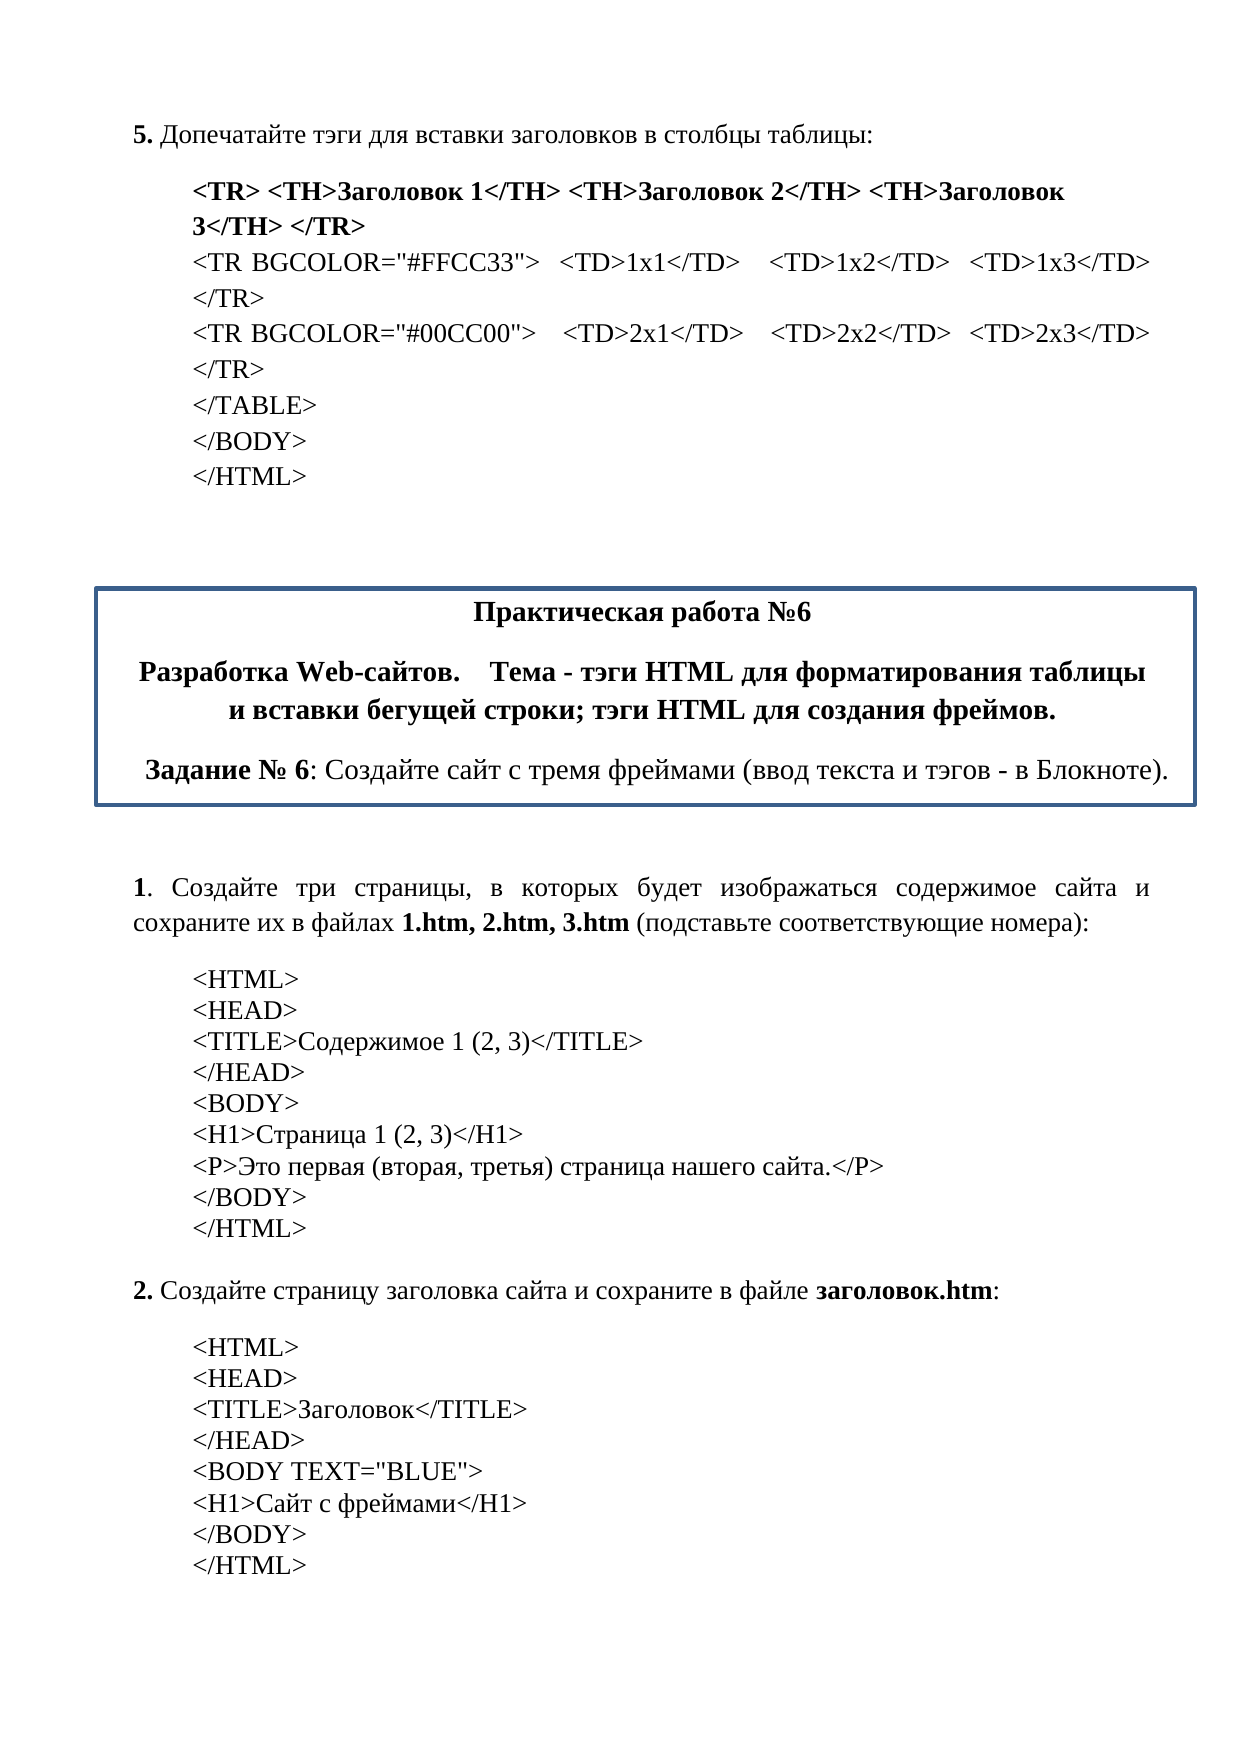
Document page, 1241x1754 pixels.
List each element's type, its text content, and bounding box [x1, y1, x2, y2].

text </TABLE> [192, 389, 1152, 420]
text <TITLE>Заголовок</TITLE> [192, 1393, 1152, 1424]
text </HEAD> [192, 1424, 1152, 1456]
text <TR BGCOLOR="#00CC00"> <TD>2x1</TD> <TD>2x2</TD> <TD>2x3</TD> </TR> [192, 318, 1152, 384]
text 5. Допечатайте тэги для вставки заголовков в столбцы таблицы: [133, 118, 1152, 149]
text <BODY> [133, 1087, 1152, 1119]
text Практическая работа №6 [133, 594, 1152, 628]
text </BODY> [192, 425, 1152, 456]
text Разработка Web-сайтов. Тема - тэги HTML для форматирования таблицы и вставки бегущей строки; тэги HTML для создания фреймов. [133, 654, 1152, 726]
text <HTML> [133, 963, 1152, 994]
text <TR> <TH>Заголовок 1</TH> <TH>Заголовок 2</TH> <TH>Заголовок 3</TH> </TR> [192, 175, 1152, 242]
text <P>Это первая (вторая, третья) страница нашего сайта.</P> [133, 1150, 1152, 1181]
text <H1>Сайт с фреймами</H1> [192, 1487, 1152, 1518]
text <TITLE>Содержимое 1 (2, 3)</TITLE> [133, 1025, 1152, 1056]
text </BODY> [192, 1518, 1152, 1549]
text </HTML> [192, 461, 1152, 492]
text <TR BGCOLOR="#FFCC33"> <TD>1x1</TD> <TD>1x2</TD> <TD>1x3</TD> </TR> [192, 246, 1152, 313]
text 1. Создайте три страницы, в которых будет изображаться содержимое сайта и сохраните их в файлах 1.htm, 2.htm, 3.htm (подставьте соответствующие номера): [133, 871, 1152, 937]
text </HTML> [133, 1212, 1152, 1243]
text <BODY TEXT="BLUE"> [192, 1456, 1152, 1487]
text </HTML> [192, 1549, 1152, 1580]
text </HEAD> [133, 1056, 1152, 1087]
text <H1>Страница 1 (2, 3)</H1> [133, 1119, 1152, 1150]
text <HEAD> [133, 994, 1152, 1025]
text 2. Создайте страницу заголовка сайта и сохраните в файле заголовок.htm: [133, 1274, 1152, 1306]
text Задание № 6: Создайте сайт с тремя фреймами (ввод текста и тэгов - в Блокноте). [133, 752, 1181, 785]
text <HEAD> [192, 1362, 1152, 1393]
text <HTML> [192, 1331, 1152, 1362]
text </BODY> [133, 1181, 1152, 1212]
